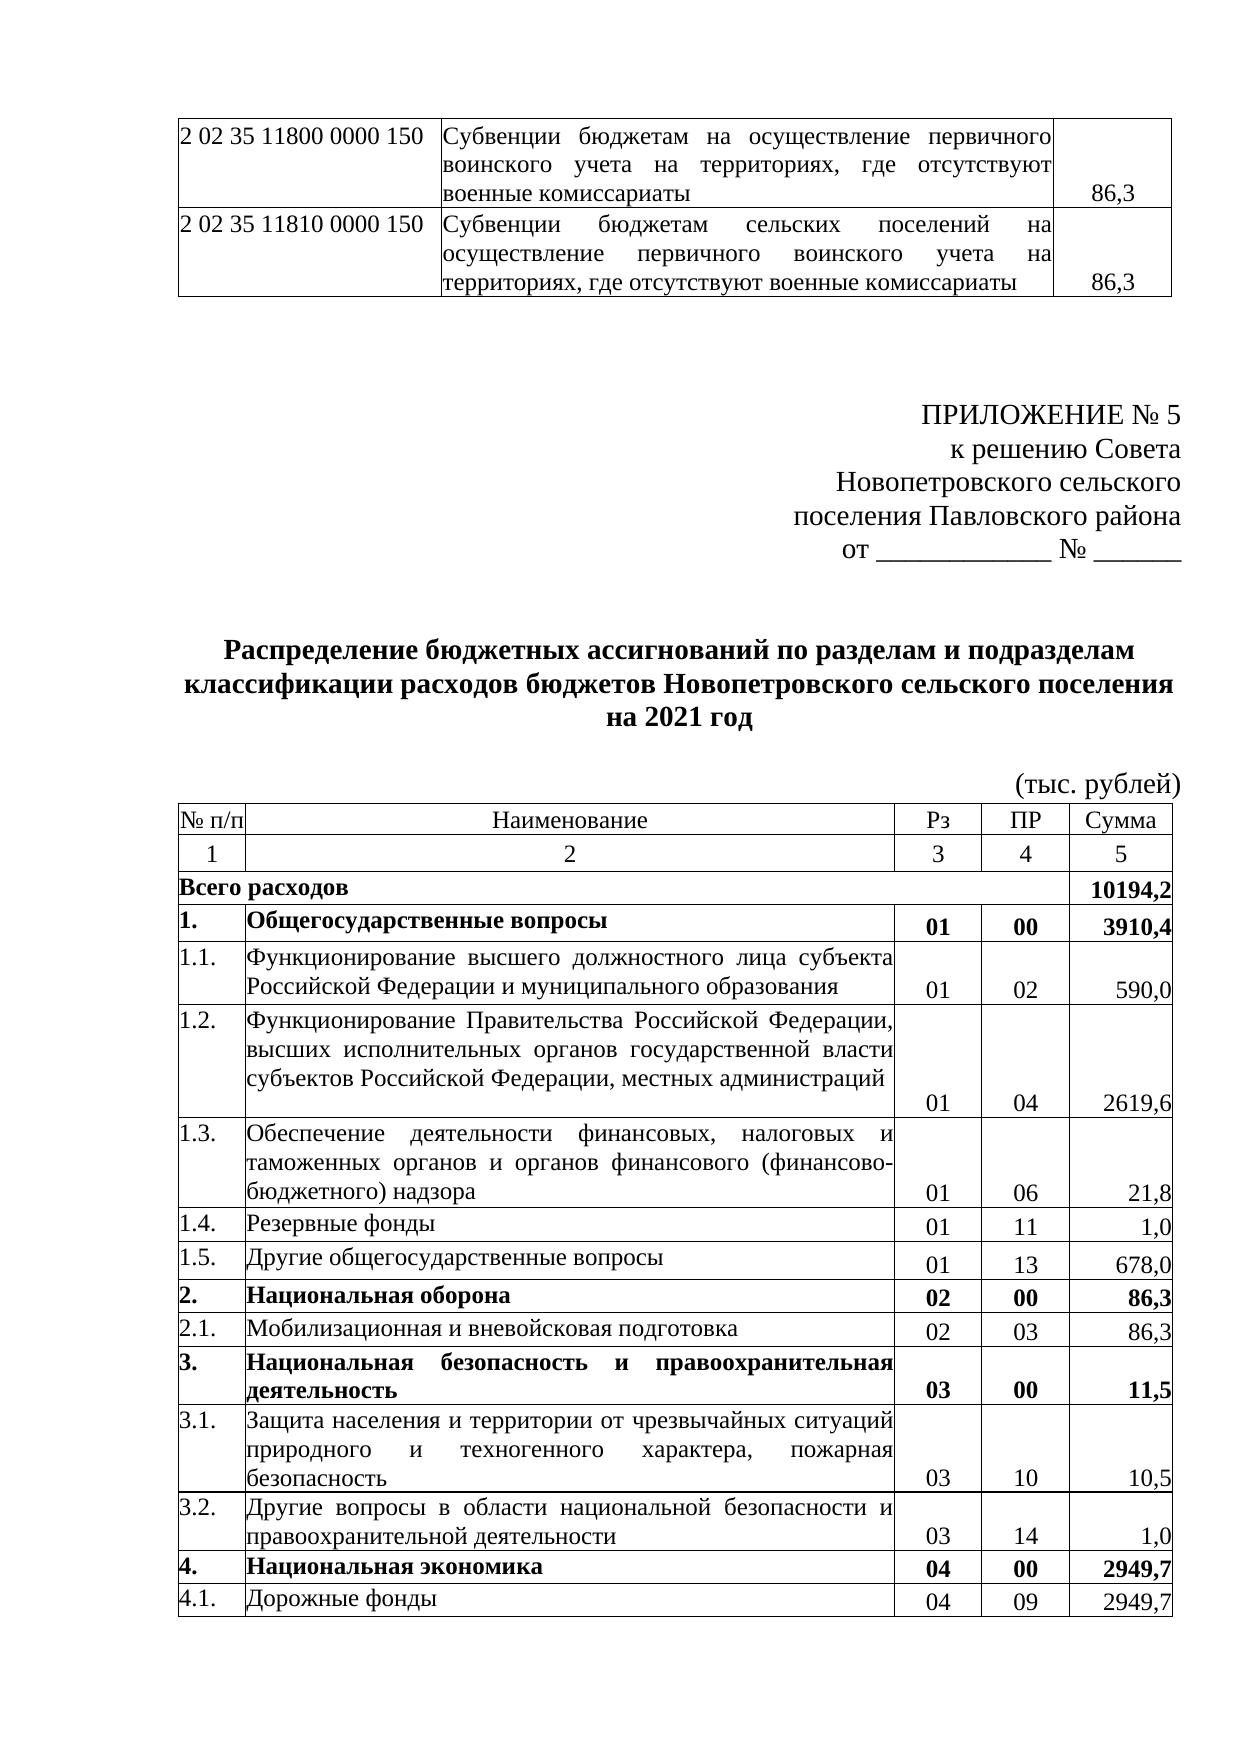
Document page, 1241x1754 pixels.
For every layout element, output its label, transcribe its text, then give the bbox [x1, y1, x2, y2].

table_cell 86,3 [1054, 208, 1171, 296]
table_cell 03 [895, 1405, 981, 1491]
table_cell Общегосударственные вопросы [246, 905, 894, 941]
text поселения Павловского района [702, 498, 1181, 532]
table_cell 1. [179, 905, 245, 941]
table_cell 21,8 [1070, 1118, 1172, 1207]
table_cell 678,0 [1070, 1242, 1172, 1279]
table_header Наименование [246, 804, 894, 834]
text (тыс. рублей) [177, 766, 1181, 800]
table_cell Другие вопросы в области национальной безопасности и правоохранительной деятельности [246, 1493, 894, 1550]
table_cell 3 [895, 835, 981, 871]
table_cell 10,5 [1070, 1405, 1172, 1491]
table_cell 00 [982, 1347, 1069, 1404]
table_cell 01 [895, 905, 981, 941]
table_cell 11 [982, 1208, 1069, 1241]
table_cell 4 [982, 835, 1069, 871]
table_cell 04 [982, 1005, 1069, 1117]
table_cell Другие общегосударственные вопросы [246, 1242, 894, 1279]
table_cell Функционирование Правительства Российской Федерации, высших исполнительных органов государственной власти субъектов Российской Федерации, местных администраций [246, 1005, 894, 1117]
table_cell 01 [895, 1005, 981, 1117]
table_cell Функционирование высшего должностного лица субъекта Российской Федерации и муниципального образования [246, 942, 894, 1004]
table_cell 03 [895, 1347, 981, 1404]
table_cell 01 [895, 942, 981, 1004]
table_cell Всего расходов [179, 872, 1069, 904]
table_cell 00 [982, 1280, 1069, 1312]
table_cell 1 [179, 835, 245, 871]
table_cell 02 [895, 1280, 981, 1312]
table_cell 00 [982, 905, 1069, 941]
table_cell 2 02 35 11800 0000 150 [179, 119, 441, 207]
table_cell 2 02 35 11810 0000 150 [179, 208, 441, 296]
table_cell 1.2. [179, 1005, 245, 1117]
table_cell 1.1. [179, 942, 245, 1004]
table_cell 11,5 [1070, 1347, 1172, 1404]
table_cell 2949,7 [1070, 1551, 1172, 1582]
table_cell 03 [895, 1493, 981, 1550]
text ПРИЛОЖЕНИЕ № 5 [702, 397, 1181, 431]
table_cell 09 [982, 1584, 1069, 1616]
table_cell 00 [982, 1551, 1069, 1582]
table_cell 03 [982, 1313, 1069, 1346]
table_cell 01 [895, 1118, 981, 1207]
table_cell Субвенции бюджетам на осуществление первичного воинского учета на территориях, где отсутствуют военные комиссариаты [442, 119, 1053, 207]
table_header Сумма [1070, 804, 1172, 834]
text к решению Совета [702, 431, 1181, 464]
table_cell 04 [895, 1584, 981, 1616]
table_cell Субвенции бюджетам сельских поселений на осуществление первичного воинского учета на территориях, где отсутствуют военные комиссариаты [442, 208, 1053, 296]
table_cell 2.1. [179, 1313, 245, 1346]
table_cell 1.3. [179, 1118, 245, 1207]
table_header ПР [982, 804, 1069, 834]
table_cell Обеспечение деятельности финансовых, налоговых и таможенных органов и органов финансового (финансово-бюджетного) надзора [246, 1118, 894, 1207]
table_cell Национальная безопасность и правоохранительная деятельность [246, 1347, 894, 1404]
table_cell 3. [179, 1347, 245, 1404]
table_cell Защита населения и территории от чрезвычайных ситуаций природного и техногенного характера, пожарная безопасность [246, 1405, 894, 1491]
table_cell 1.4. [179, 1208, 245, 1241]
table_cell Мобилизационная и вневойсковая подготовка [246, 1313, 894, 1346]
table_cell 1.5. [179, 1242, 245, 1279]
table_cell 590,0 [1070, 942, 1172, 1004]
table_cell 1,0 [1070, 1493, 1172, 1550]
table_cell 3.2. [179, 1493, 245, 1550]
table_cell 2949,7 [1070, 1584, 1172, 1616]
table_cell 10194,2 [1070, 872, 1172, 904]
table_cell 13 [982, 1242, 1069, 1279]
table_cell 02 [982, 942, 1069, 1004]
table_cell 86,3 [1070, 1280, 1172, 1312]
table_cell 14 [982, 1493, 1069, 1550]
table_cell Резервные фонды [246, 1208, 894, 1241]
table_cell 02 [895, 1313, 981, 1346]
text Распределение бюджетных ассигнований по разделам и подразделам классификации расходов бюджетов Новопетровского сельского поселения на 2021 год [177, 632, 1181, 733]
table_cell Дорожные фонды [246, 1584, 894, 1616]
table_cell Национальная оборона [246, 1280, 894, 1312]
table_cell 10 [982, 1405, 1069, 1491]
table_cell 4. [179, 1551, 245, 1582]
table_cell 4.1. [179, 1584, 245, 1616]
table_cell 2 [246, 835, 894, 871]
table_cell 2. [179, 1280, 245, 1312]
table_cell 86,3 [1054, 119, 1171, 207]
table_cell 06 [982, 1118, 1069, 1207]
table_cell 2619,6 [1070, 1005, 1172, 1117]
table_cell 86,3 [1070, 1313, 1172, 1346]
table_cell 3.1. [179, 1405, 245, 1491]
text от ____________ № ______ [702, 532, 1181, 565]
text Новопетровского сельского [702, 464, 1181, 498]
table_cell 01 [895, 1242, 981, 1279]
table_cell 3910,4 [1070, 905, 1172, 941]
table_cell 1,0 [1070, 1208, 1172, 1241]
table_header Рз [895, 804, 981, 834]
table_header № п/п [179, 804, 245, 834]
table_cell 5 [1070, 835, 1172, 871]
table_cell 04 [895, 1551, 981, 1582]
table_cell 01 [895, 1208, 981, 1241]
table_cell Национальная экономика [246, 1551, 894, 1582]
